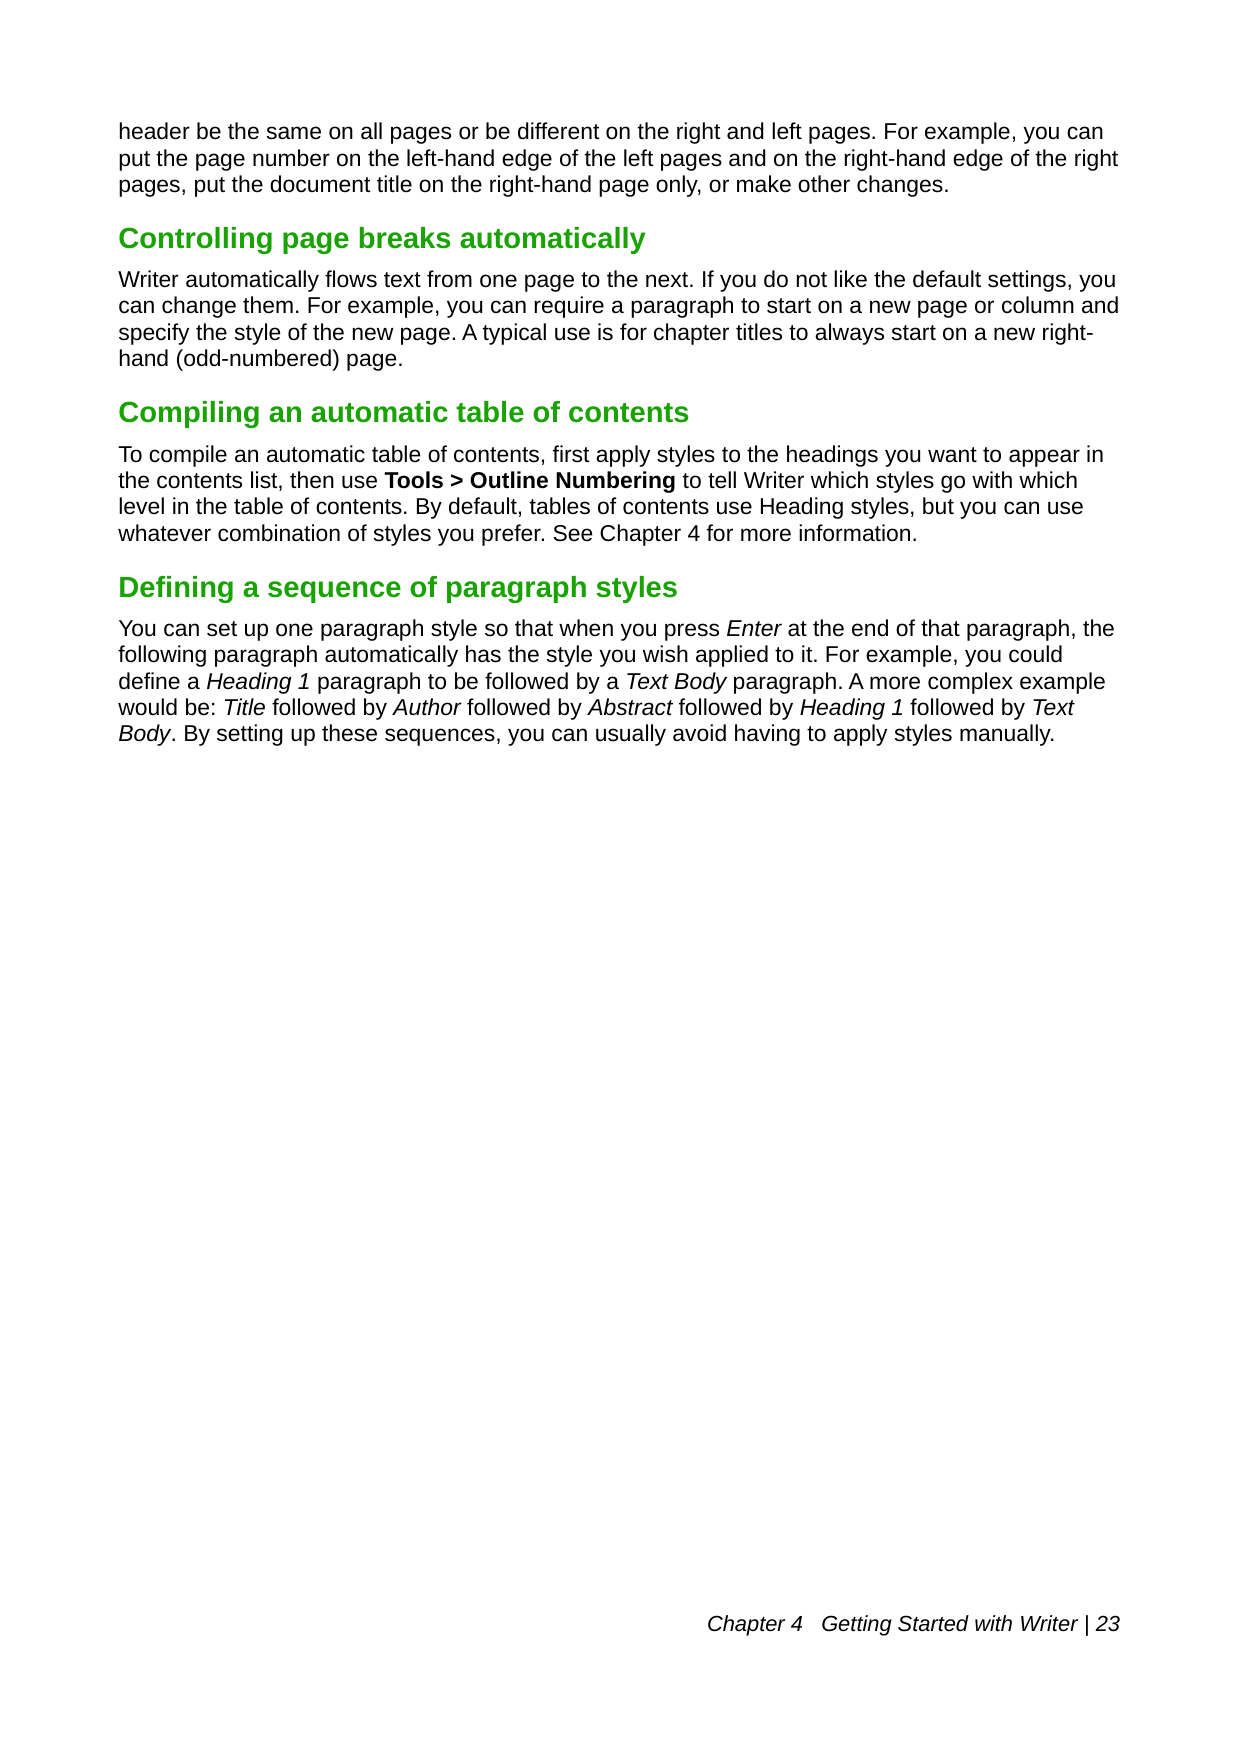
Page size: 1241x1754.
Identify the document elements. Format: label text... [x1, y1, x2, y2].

text You can set up one paragraph style so that when you press Enter at the end of that paragraph, the following paragraph automatically has the style you wish applied to it. For example, you could define a Heading 1 paragraph to be followed by a Text Body paragraph. A more complex example would be: Title followed by Author followed by Abstract followed by Heading 1 followed by Text Body. By setting up these sequences, you can usually avoid having to apply styles manually. [118, 615, 1122, 747]
text Writer automatically flows text from one page to the next. If you do not like the default settings, you can change them. For example, you can require a paragraph to start on a new page or column and specify the style of the new page. A typical use is for chapter titles to always start on a new right-hand (odd-numbered) page. [118, 266, 1122, 372]
subtitle Defining a sequence of paragraph styles [118, 569, 1122, 603]
subtitle Compiling an automatic table of contents [118, 395, 1122, 429]
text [118, 118, 1122, 197]
text To compile an automatic table of contents, first apply styles to the headings you want to appear in the contents list, then use Tools > Outline Numbering to tell Writer which styles go with which level in the table of contents. By default, tables of contents use Heading styles, but you can use whatever combination of styles you prefer. See Chapter 4 for more information. [118, 441, 1122, 546]
subtitle Controlling page breaks automatically [118, 221, 1122, 254]
